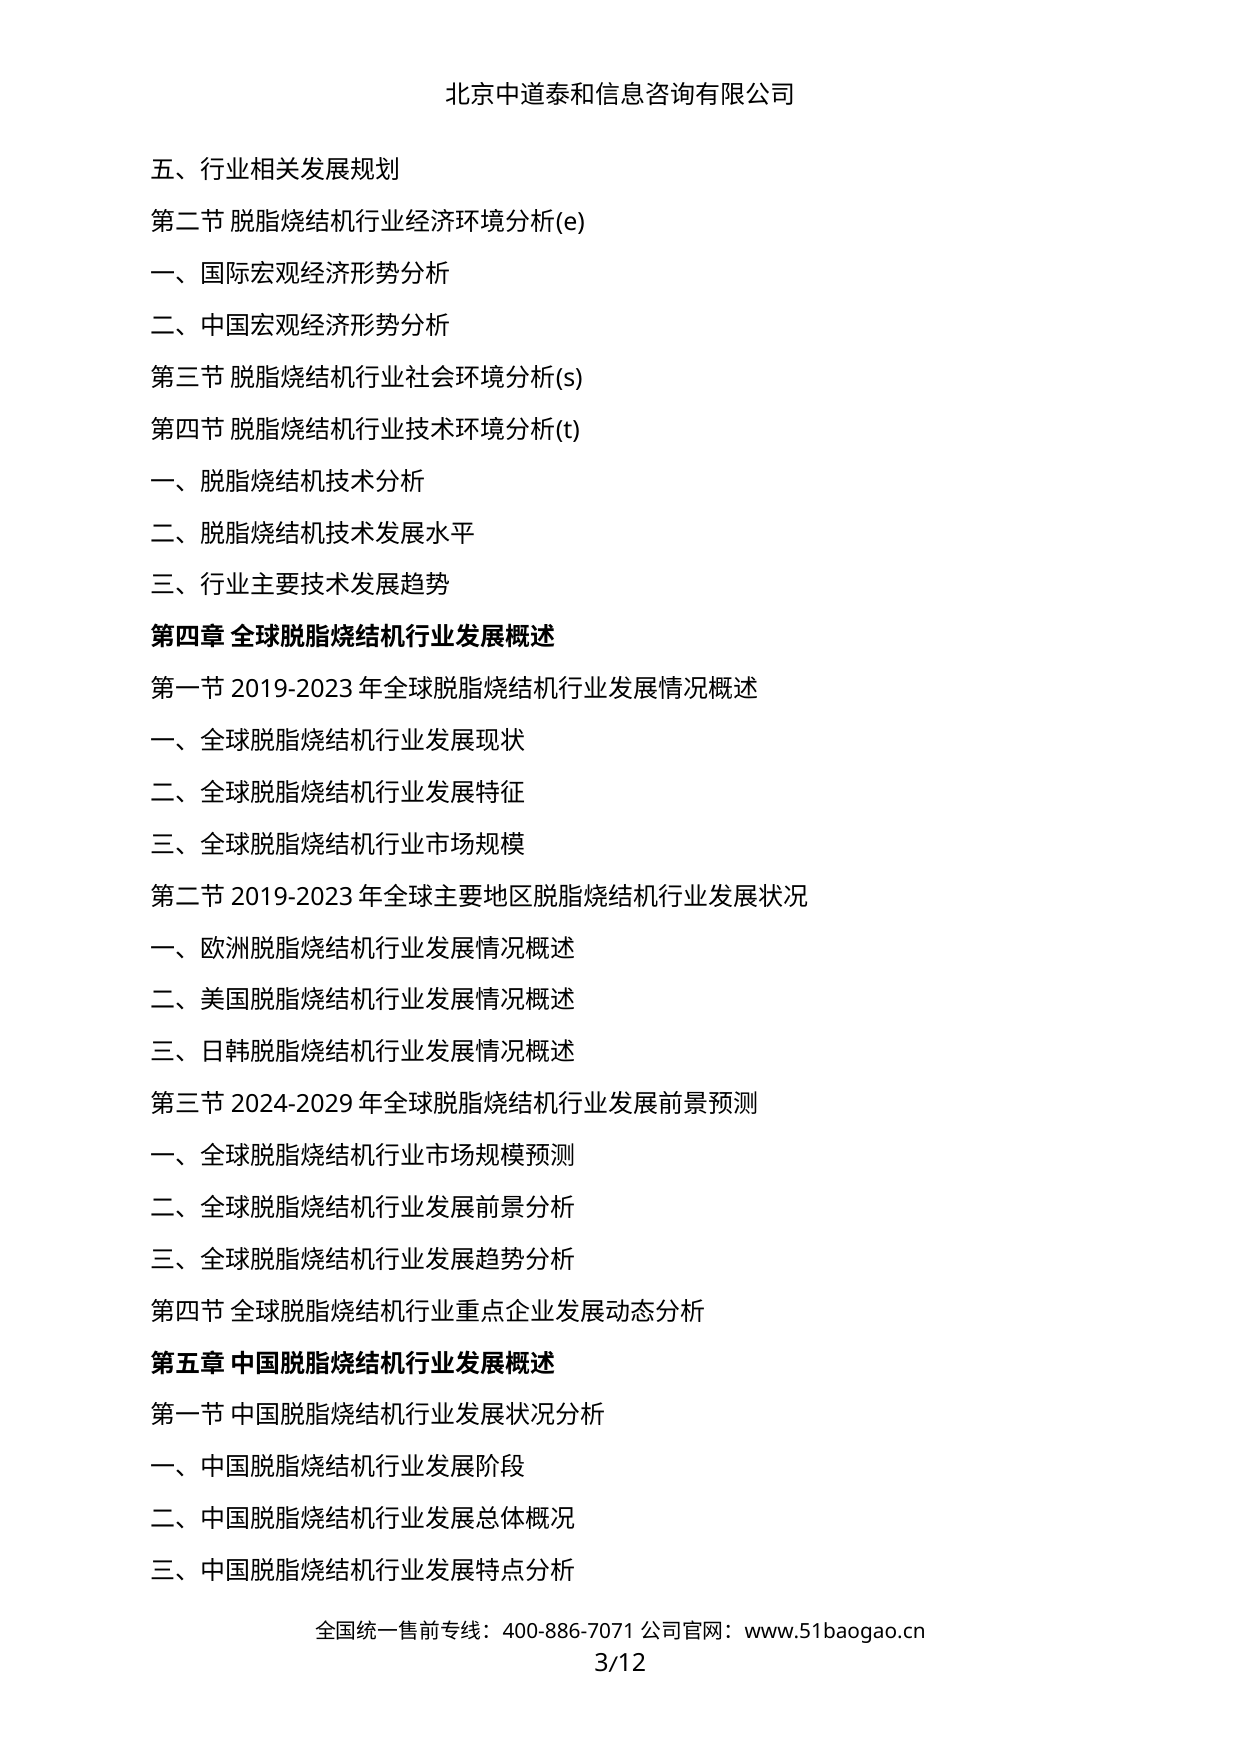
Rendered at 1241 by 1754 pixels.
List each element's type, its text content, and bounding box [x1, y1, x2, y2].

text 第二节 脱脂烧结机行业经济环境分析(e) [150, 202, 1090, 238]
text 一、欧洲脱脂烧结机行业发展情况概述 [150, 928, 1090, 964]
text 三、全球脱脂烧结机行业发展趋势分析 [150, 1239, 1090, 1276]
text 第一节 2019-2023年全球脱脂烧结机行业发展情况概述 [150, 669, 1090, 705]
text 第三节 脱脂烧结机行业社会环境分析(s) [150, 357, 1090, 394]
text 第一节 中国脱脂烧结机行业发展状况分析 [150, 1395, 1090, 1431]
text 三、全球脱脂烧结机行业市场规模 [150, 824, 1090, 861]
text 三、日韩脱脂烧结机行业发展情况概述 [150, 1032, 1090, 1068]
text 第三节 2024-2029年全球脱脂烧结机行业发展前景预测 [150, 1084, 1090, 1120]
text 二、全球脱脂烧结机行业发展特征 [150, 772, 1090, 809]
text 三、行业主要技术发展趋势 [150, 565, 1090, 601]
text 二、中国脱脂烧结机行业发展总体概况 [150, 1499, 1090, 1535]
text 二、全球脱脂烧结机行业发展前景分析 [150, 1187, 1090, 1224]
text 第四节 脱脂烧结机行业技术环境分析(t) [150, 409, 1090, 446]
text 第五章 中国脱脂烧结机行业发展概述 [150, 1343, 1090, 1379]
text 二、脱脂烧结机技术发展水平 [150, 513, 1090, 549]
text 一、全球脱脂烧结机行业市场规模预测 [150, 1136, 1090, 1172]
text 一、中国脱脂烧结机行业发展阶段 [150, 1447, 1090, 1483]
text 一、全球脱脂烧结机行业发展现状 [150, 721, 1090, 757]
text 二、中国宏观经济形势分析 [150, 306, 1090, 342]
text 一、国际宏观经济形势分析 [150, 254, 1090, 290]
text 二、美国脱脂烧结机行业发展情况概述 [150, 980, 1090, 1016]
text 五、行业相关发展规划 [150, 150, 1090, 186]
text 三、中国脱脂烧结机行业发展特点分析 [150, 1551, 1090, 1587]
text 第四节 全球脱脂烧结机行业重点企业发展动态分析 [150, 1291, 1090, 1327]
text 一、脱脂烧结机技术分析 [150, 461, 1090, 497]
text 第二节 2019-2023年全球主要地区脱脂烧结机行业发展状况 [150, 876, 1090, 912]
text 第四章 全球脱脂烧结机行业发展概述 [150, 617, 1090, 653]
